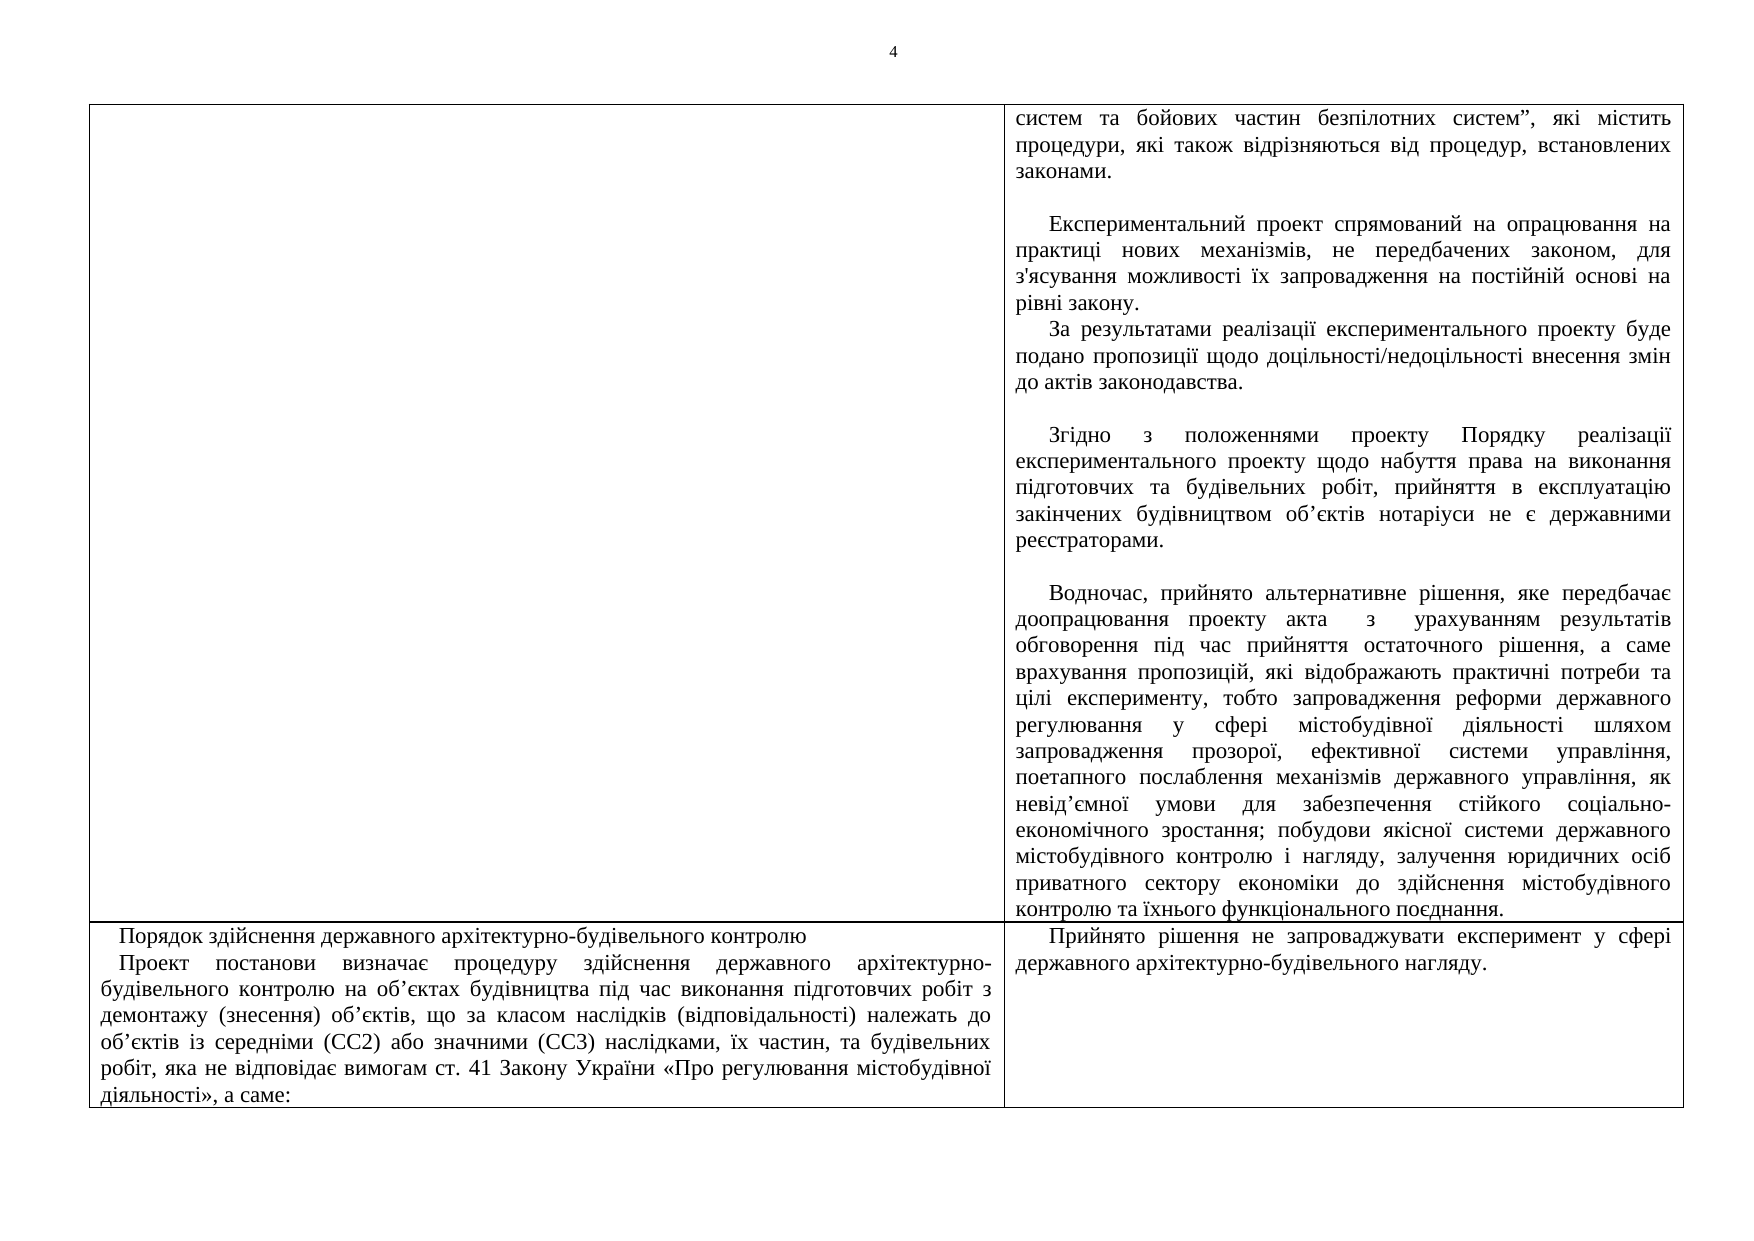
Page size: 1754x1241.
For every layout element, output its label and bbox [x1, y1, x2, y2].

table_cell [90, 923, 1004, 1107]
table_cell [90, 105, 1004, 921]
table_cell [1005, 923, 1683, 1107]
